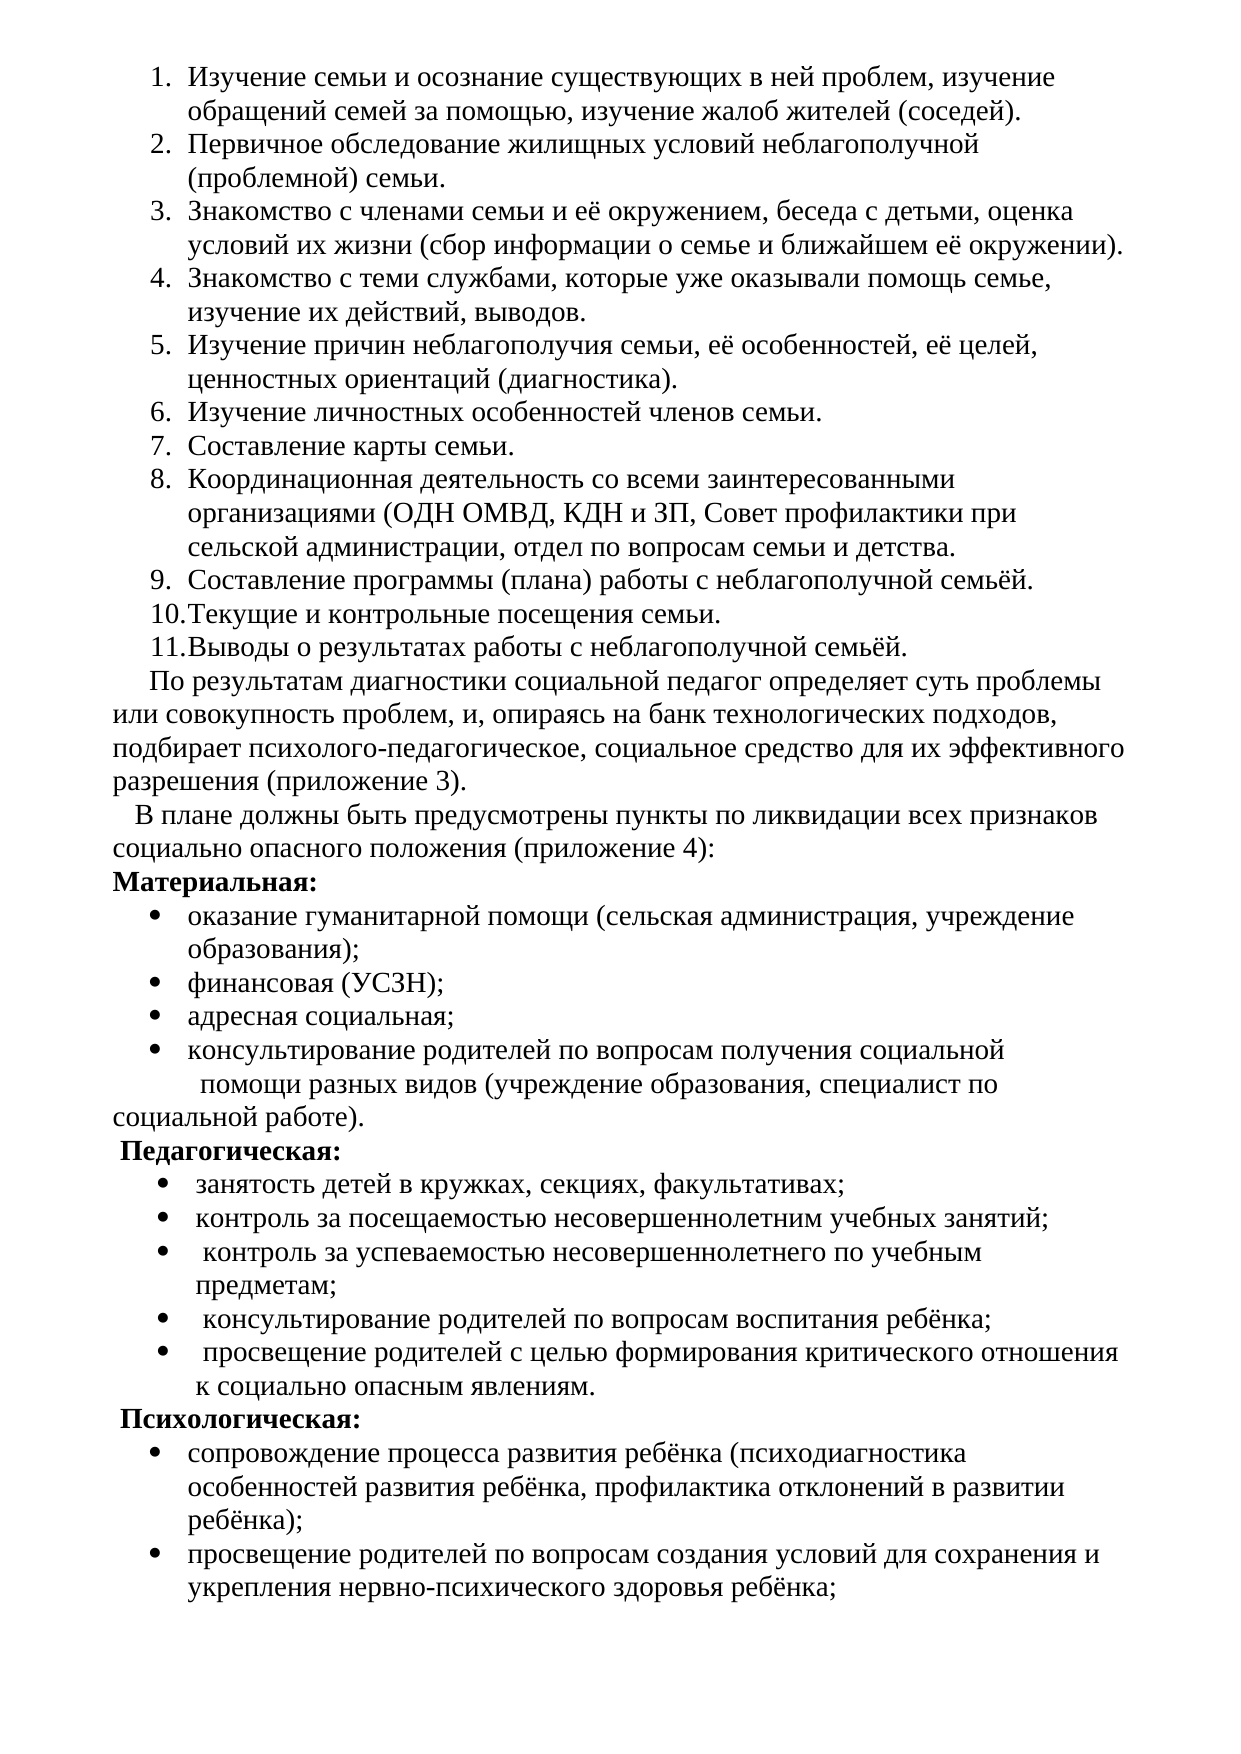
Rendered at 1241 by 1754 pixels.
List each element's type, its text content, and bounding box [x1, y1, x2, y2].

list консультирование родителей по вопросам получения социальной [150, 1032, 1128, 1066]
text Материальная: [112, 864, 1128, 898]
text В плане должны быть предусмотрены пункты по ликвидации всех признаков социально опасного положения (приложение 4): [112, 797, 1128, 864]
list Текущие и контрольные посещения семьи. [150, 596, 1128, 629]
text Педагогическая: [112, 1133, 1128, 1166]
list Выводы о результатах работы с неблагополучной семьёй. [150, 629, 1128, 663]
list просвещение родителей с целью формирования критического отношения к социально опасным явлениям. [158, 1334, 1128, 1401]
list Изучение личностных особенностей членов семьи. [150, 394, 1128, 428]
list финансовая (УСЗН); [150, 965, 1128, 998]
text помощи разных видов (учреждение образования, специалист по социальной работе). [112, 1066, 1128, 1133]
list Координационная деятельность со всеми заинтересованными организациями (ОДН ОМВД, КДН и ЗП, Совет профилактики при сельской администрации, отдел по вопросам семьи и детства. [150, 462, 1128, 562]
list Изучение семьи и осознание существующих в ней проблем, изучение обращений семей за помощью, изучение жалоб жителей (соседей). [150, 59, 1128, 126]
list Первичное обследование жилищных условий неблагополучной (проблемной) семьи. [150, 126, 1128, 193]
list контроль за успеваемостью несовершеннолетнего по учебным предметам; [158, 1234, 1128, 1301]
text Психологическая: [112, 1401, 1128, 1435]
list просвещение родителей по вопросам создания условий для сохранения и укрепления нервно-психического здоровья ребёнка; [150, 1536, 1128, 1603]
list сопровождение процесса развития ребёнка (психодиагностика особенностей развития ребёнка, профилактика отклонений в развитии ребёнка); [150, 1435, 1128, 1536]
list Составление карты семьи. [150, 428, 1128, 462]
list Составление программы (плана) работы с неблагополучной семьёй. [150, 562, 1128, 596]
list оказание гуманитарной помощи (сельская администрация, учреждение образования); [150, 898, 1128, 965]
list Знакомство с теми службами, которые уже оказывали помощь семье, изучение их действий, выводов. [150, 260, 1128, 327]
list контроль за посещаемостью несовершеннолетним учебных занятий; [158, 1200, 1128, 1234]
list занятость детей в кружках, секциях, факультативах; [158, 1166, 1128, 1200]
list адресная социальная; [150, 998, 1128, 1032]
list Изучение причин неблагополучия семьи, её особенностей, её целей, ценностных ориентаций (диагностика). [150, 327, 1128, 394]
list Знакомство с членами семьи и её окружением, беседа с детьми, оценка условий их жизни (сбор информации о семье и ближайшем её окружении). [150, 193, 1128, 260]
text По результатам диагностики социальной педагог определяет суть проблемы или совокупность проблем, и, опираясь на банк технологических подходов, подбирает психолого-педагогическое, социальное средство для их эффективного разрешения (приложение 3). [112, 663, 1128, 797]
list консультирование родителей по вопросам воспитания ребёнка; [158, 1301, 1128, 1334]
